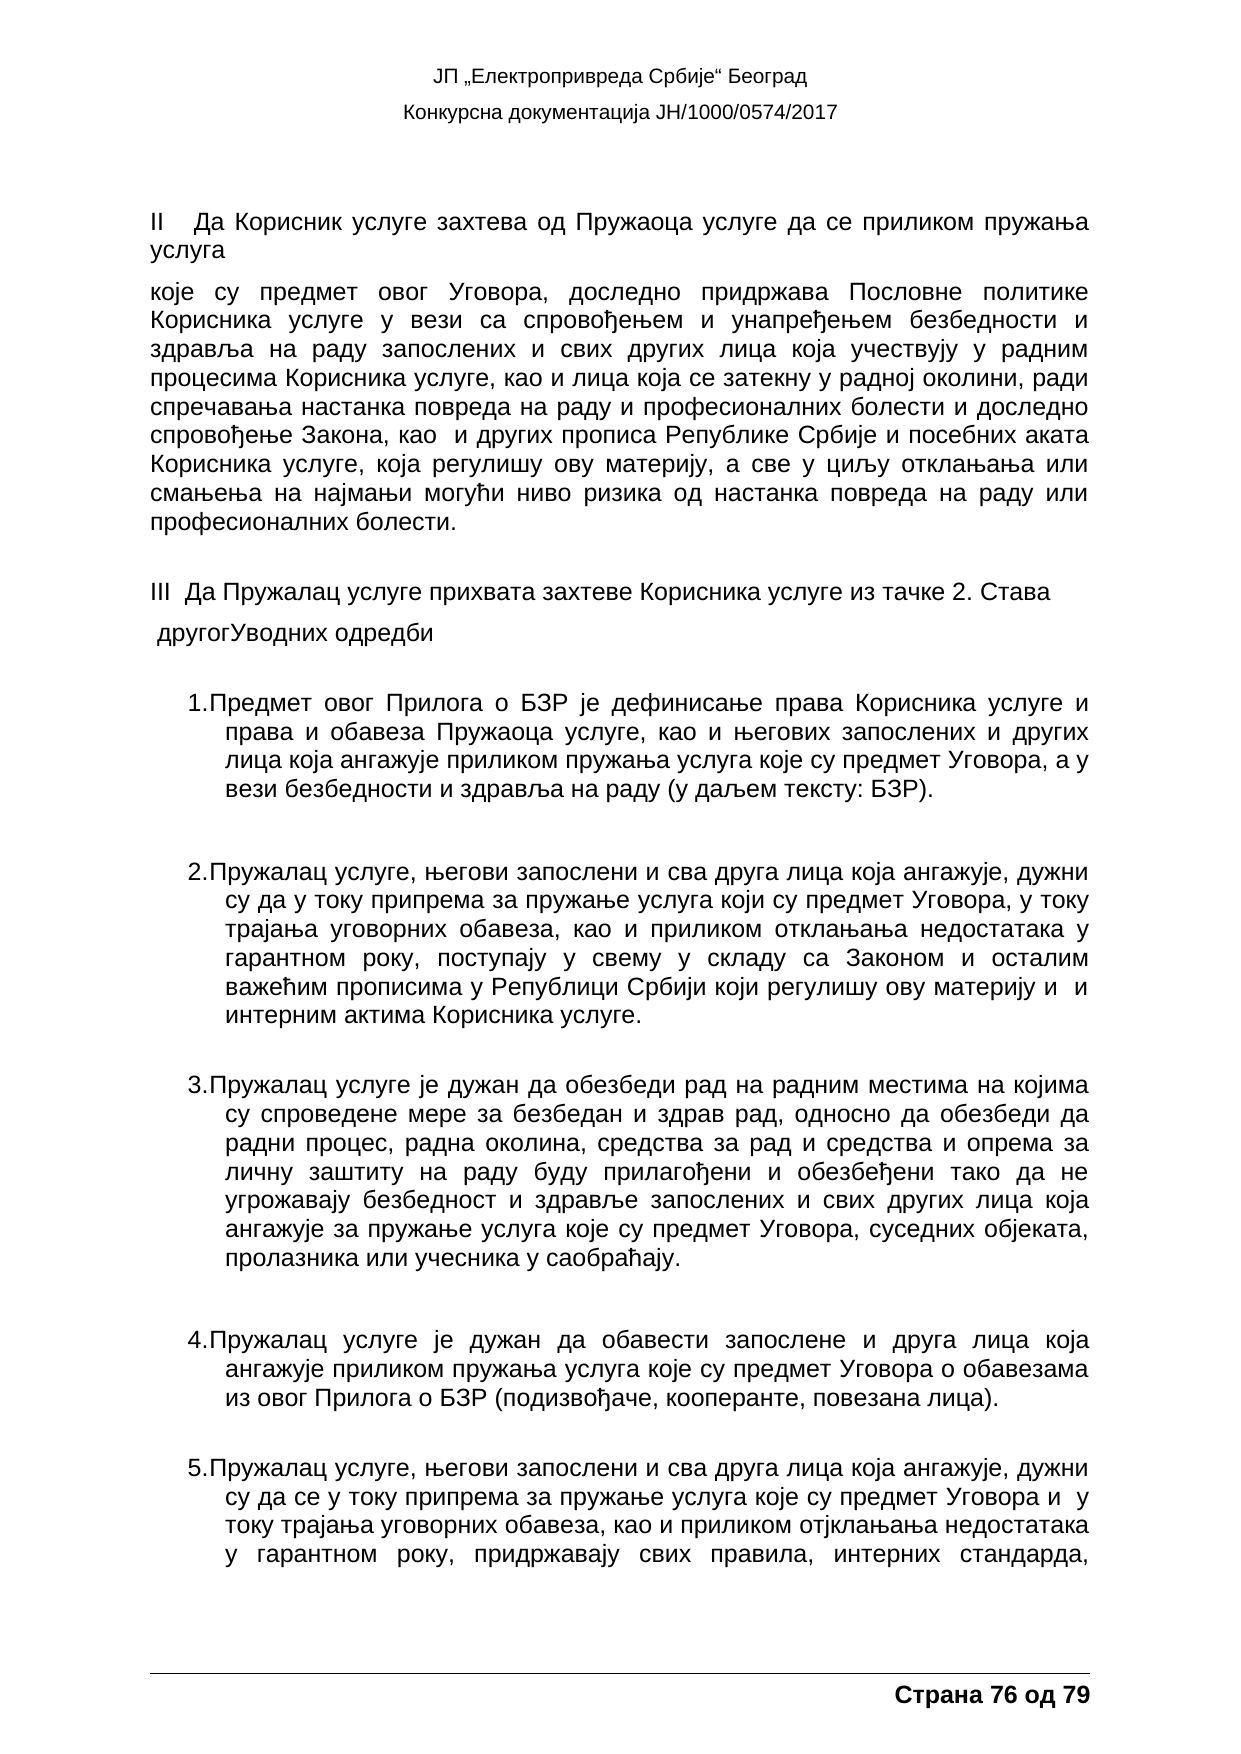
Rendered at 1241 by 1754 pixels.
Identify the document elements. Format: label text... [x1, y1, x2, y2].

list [187, 1453, 1090, 1568]
text које су предмет овог Уговора, доследно придржава Пословне политике Корисника услуге у вези са спровођењем и унапређењем безбедности и здравља на раду запослених и свих других лица која учествују у радним процесима Корисника услуге, као и лица која се затекну у радној околини, ради спречавања настанка повреда на раду и професионалних болести и доследно спровођење Закона, као и других прописа Републике Србије и посебних аката Корисника услуге, која регулишу ову материју, а све у циљу отклањања или смањења на најмањи могући ниво ризика од настанка повреда на раду или професионалних болести. [150, 277, 1090, 535]
list Предмет овог Прилога o БЗР је дефинисање права Корисника услуге и права и обавеза Пружаоца услуге, као и његових запослених и других лица која ангажује приликом пружања услуга које су предмет Уговора, а у вези безбедности и здравља на раду (у даљем тексту: БЗР). [187, 688, 1090, 803]
text II Да Корисник услуге захтева од Пружаоца услуге да се приликом пружања услуга [150, 207, 1090, 264]
list Пружалац услуге је дужан да обавести запослене и друга лица која ангажује приликом пружања услуга које су предмет Уговора о обавезама из овог Прилога о БЗР (подизвођаче, кооперанте, повезана лица). [187, 1325, 1090, 1412]
list Пружалац услуге је дужан да обезбеди рад на радним местима на којима су спроведене мере за безбедан и здрав рад, односно да обезбеди да радни процес, радна околина, средства за рад и средства и опрема за личну заштиту на раду буду прилагођени и обезбеђени тако да не угрожавају безбедност и здравље запослених и свих других лица која ангажује за пружање услуга које су предмет Уговора, суседних објеката, пролазника или учесника у саобраћају. [187, 1070, 1090, 1272]
text III Да Пружалац услуге прихвата захтеве Корисника услуге из тачке 2. Става [150, 577, 1090, 605]
text другогУводних одредби [150, 618, 1090, 647]
list Пружалац услуге, његови запослени и сва друга лица која ангажује, дужни су да у току припрема за пружање услуга који су предмет Уговора, у току трајања уговорних обавеза, као и приликом отклањања недостатака у гарантном року, поступају у свему у складу са Законом и осталим важећим прописима у Републици Србији који регулишу ову материју и и интерним актима Корисника услуге. [187, 857, 1090, 1029]
